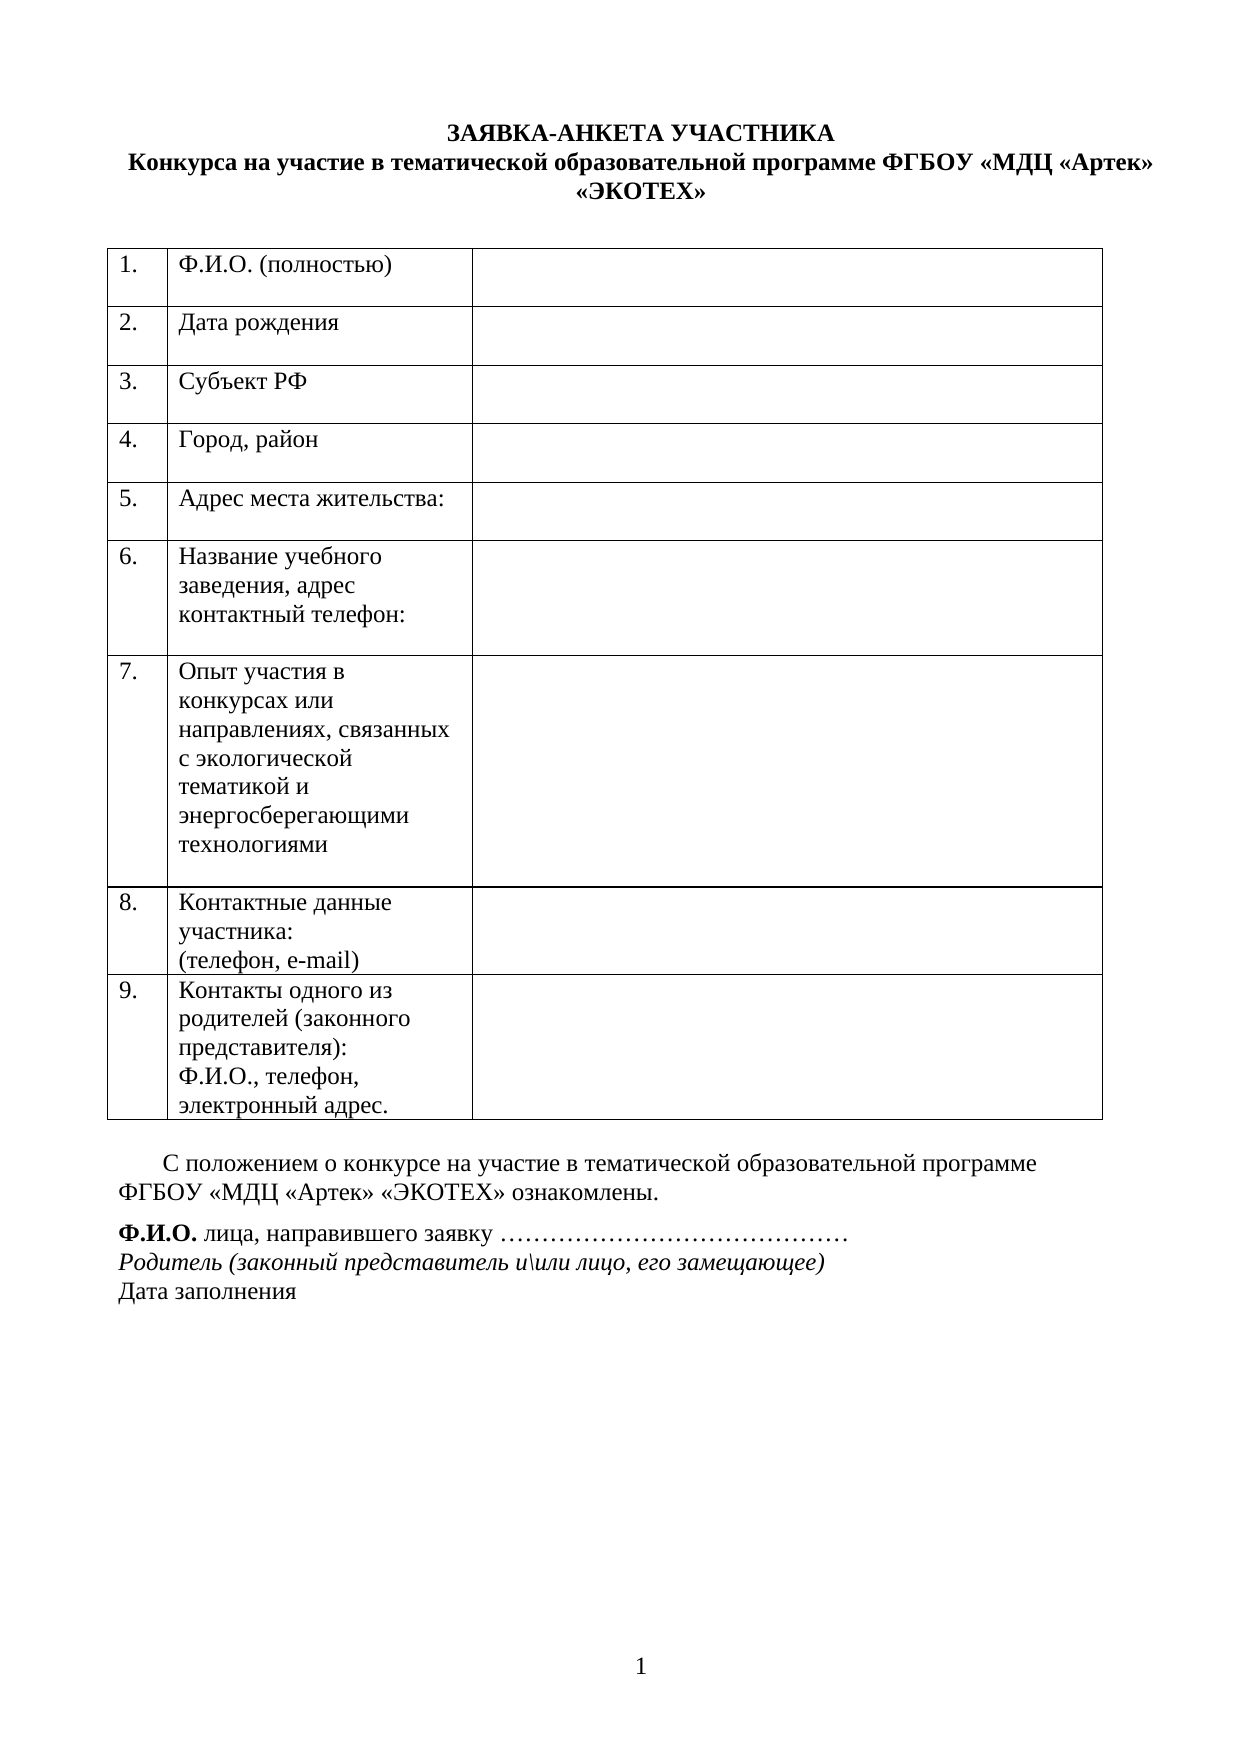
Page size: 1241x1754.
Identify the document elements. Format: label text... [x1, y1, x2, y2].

table_cell Дата рождения [168, 307, 472, 365]
table_cell [108, 888, 167, 974]
text «ЭКОТЕХ» [118, 176, 1163, 204]
table_cell [108, 541, 167, 655]
text Ф.И.О. лица, направившего заявку …………………………………… [118, 1218, 1163, 1247]
table_cell [473, 366, 1102, 423]
table_cell [108, 424, 167, 482]
table_cell [473, 424, 1102, 482]
table_header [108, 249, 167, 306]
table_cell Город, район [168, 424, 472, 482]
table_cell [473, 483, 1102, 540]
table_cell [108, 307, 167, 365]
table_cell Субъект РФ [168, 366, 472, 423]
table_cell [473, 307, 1102, 365]
table_cell [473, 975, 1102, 1118]
table_cell [473, 541, 1102, 655]
table_cell [108, 975, 167, 1118]
table_cell [108, 366, 167, 423]
text ЗАЯВКА-АНКЕТА УЧАСТНИКА [118, 118, 1163, 147]
text Дата заполнения [118, 1276, 1163, 1304]
table_header [473, 249, 1102, 306]
table_cell [473, 656, 1102, 886]
text Конкурса на участие в тематической образовательной программе ФГБОУ «МДЦ «Артек» [118, 147, 1163, 176]
text Родитель (законный представитель и\или лицо, его замещающее) [118, 1247, 1163, 1276]
table_cell Название учебного заведения, адрес контактный телефон: [168, 541, 472, 655]
text С положением о конкурсе на участие в тематической образовательной программе ФГБОУ «МДЦ «Артек» «ЭКОТЕХ» ознакомлены. [118, 1148, 1163, 1206]
table_cell Опыт участия в конкурсах или направлениях, связанных с экологической тематикой и энергосберегающими технологиями [168, 656, 472, 886]
table_cell Контактные данные участника: (телефон, e-mail) [168, 888, 472, 974]
table_cell [108, 483, 167, 540]
table_cell [108, 656, 167, 886]
table_cell Адрес места жительства: [168, 483, 472, 540]
table_cell [473, 888, 1102, 974]
table_header Ф.И.О. (полностью) [168, 249, 472, 306]
table_cell Контакты одного из родителей (законного представителя): Ф.И.О., телефон, электронный адрес. [168, 975, 472, 1118]
